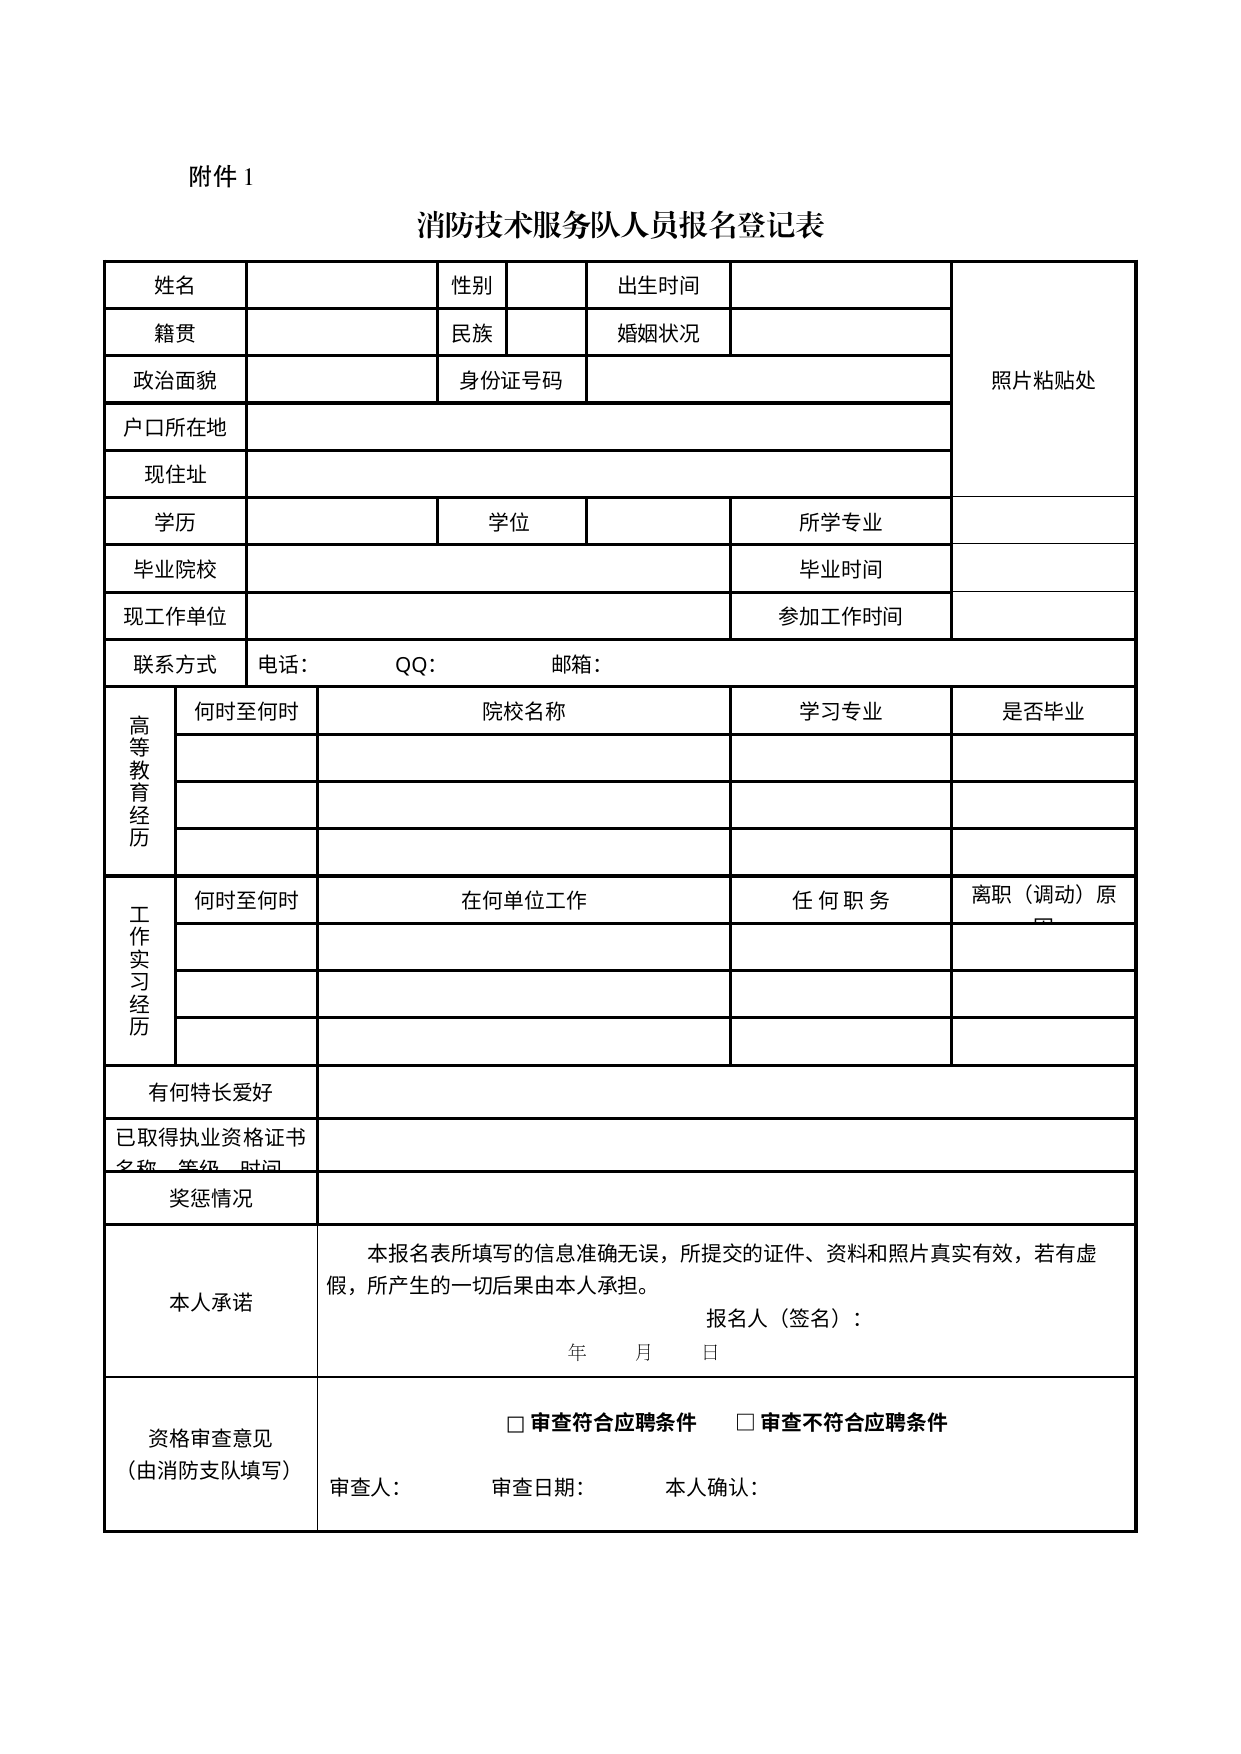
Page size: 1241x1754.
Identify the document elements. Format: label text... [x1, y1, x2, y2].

table_cell [732, 1019, 950, 1063]
table_cell 高等教育经历 [106, 688, 174, 874]
table_cell [319, 1067, 1134, 1117]
table_cell [953, 1019, 1134, 1063]
table_header 性别 [439, 263, 505, 307]
table_cell 工作实习经历 [106, 878, 174, 1063]
table_cell [248, 499, 436, 543]
table_cell [177, 783, 316, 827]
table_cell [177, 972, 316, 1016]
table_cell 联系方式 [106, 641, 245, 685]
table_cell [248, 405, 950, 449]
table_cell [319, 1173, 1134, 1223]
table_cell [732, 830, 950, 874]
table_cell [732, 925, 950, 969]
table_cell 院校名称 [319, 688, 729, 732]
table_cell 何时至何时 [177, 878, 316, 922]
table_cell 有何特长爱好 [106, 1067, 316, 1117]
table_cell 毕业院校 [106, 546, 245, 591]
table_cell [732, 736, 950, 780]
text 消防技术服务队人员报名登记表 [187, 194, 1053, 259]
table_cell 资格审查意见 （由消防支队填写） [106, 1378, 317, 1530]
table_cell [248, 310, 436, 354]
table_cell 参加工作时间 [732, 594, 950, 638]
table_cell 已取得执业资格证书名称、等级、时间 [106, 1120, 316, 1170]
table_cell 户口所在地 [106, 405, 245, 449]
table_cell 身份证号码 [439, 357, 585, 401]
table_cell 在何单位工作 [319, 878, 729, 922]
table_cell [953, 497, 1134, 543]
table_cell [953, 544, 1134, 591]
text 附件1 [187, 162, 1053, 194]
table_cell [319, 783, 729, 827]
table_cell 何时至何时 [177, 688, 316, 732]
table_cell 学位 [439, 499, 585, 543]
table_cell 奖惩情况 [106, 1173, 316, 1223]
table_cell [953, 830, 1134, 874]
table_cell [248, 546, 729, 591]
table_cell 婚姻状况 [588, 310, 729, 354]
table_cell 学历 [106, 499, 245, 543]
table_cell 学习专业 [732, 688, 950, 732]
table_cell 现住址 [106, 452, 245, 496]
table_cell 毕业时间 [732, 546, 950, 591]
table_cell [953, 592, 1134, 638]
table_cell □ 审查符合应聘条件 □ 审查不符合应聘条件 审查人： 审查日期： 本人确认： [318, 1378, 1134, 1530]
table_cell 政治面貌 [106, 357, 245, 401]
table_header 照片粘贴处 [953, 263, 1134, 496]
table_cell [177, 830, 316, 874]
table_cell [508, 310, 585, 354]
table_cell 籍贯 [106, 310, 245, 354]
table_cell [248, 452, 950, 496]
table_cell [319, 925, 729, 969]
table_header [508, 263, 585, 307]
table_cell [319, 830, 729, 874]
table_cell [319, 1120, 1134, 1170]
table_cell [177, 925, 316, 969]
table_cell [248, 357, 436, 401]
table_cell 所学专业 [732, 499, 950, 543]
table_cell [588, 499, 729, 543]
table_cell 是否毕业 [953, 688, 1134, 732]
table_header 姓名 [106, 263, 245, 307]
table_cell [953, 972, 1134, 1016]
table_cell [319, 972, 729, 1016]
table_cell [177, 736, 316, 780]
table_cell [588, 357, 950, 401]
table_cell [953, 925, 1134, 969]
table_cell 民族 [439, 310, 505, 354]
table_cell [732, 972, 950, 1016]
table_cell 本人承诺 [106, 1226, 317, 1376]
table_cell [732, 310, 950, 354]
table_header [732, 263, 950, 307]
table_cell 本报名表所填写的信息准确无误，所提交的证件、资料和照片真实有效，若有虚假，所产生的一切后果由本人承担。 报名人（签名）： 年 月 日 [318, 1226, 1134, 1376]
table_cell [248, 594, 729, 638]
table_header 出生时间 [588, 263, 729, 307]
table_header [248, 263, 436, 307]
table_cell 现工作单位 [106, 594, 245, 638]
table_cell [319, 736, 729, 780]
table_cell 离职（调动）原因 [953, 878, 1134, 922]
table_cell 电话： QQ： 邮箱： [248, 641, 1134, 685]
table_cell [319, 1019, 729, 1063]
table_cell [953, 736, 1134, 780]
table_cell 任 何 职 务 [732, 878, 950, 922]
table_cell [953, 783, 1134, 827]
table_cell [177, 1019, 316, 1063]
table_cell [732, 783, 950, 827]
